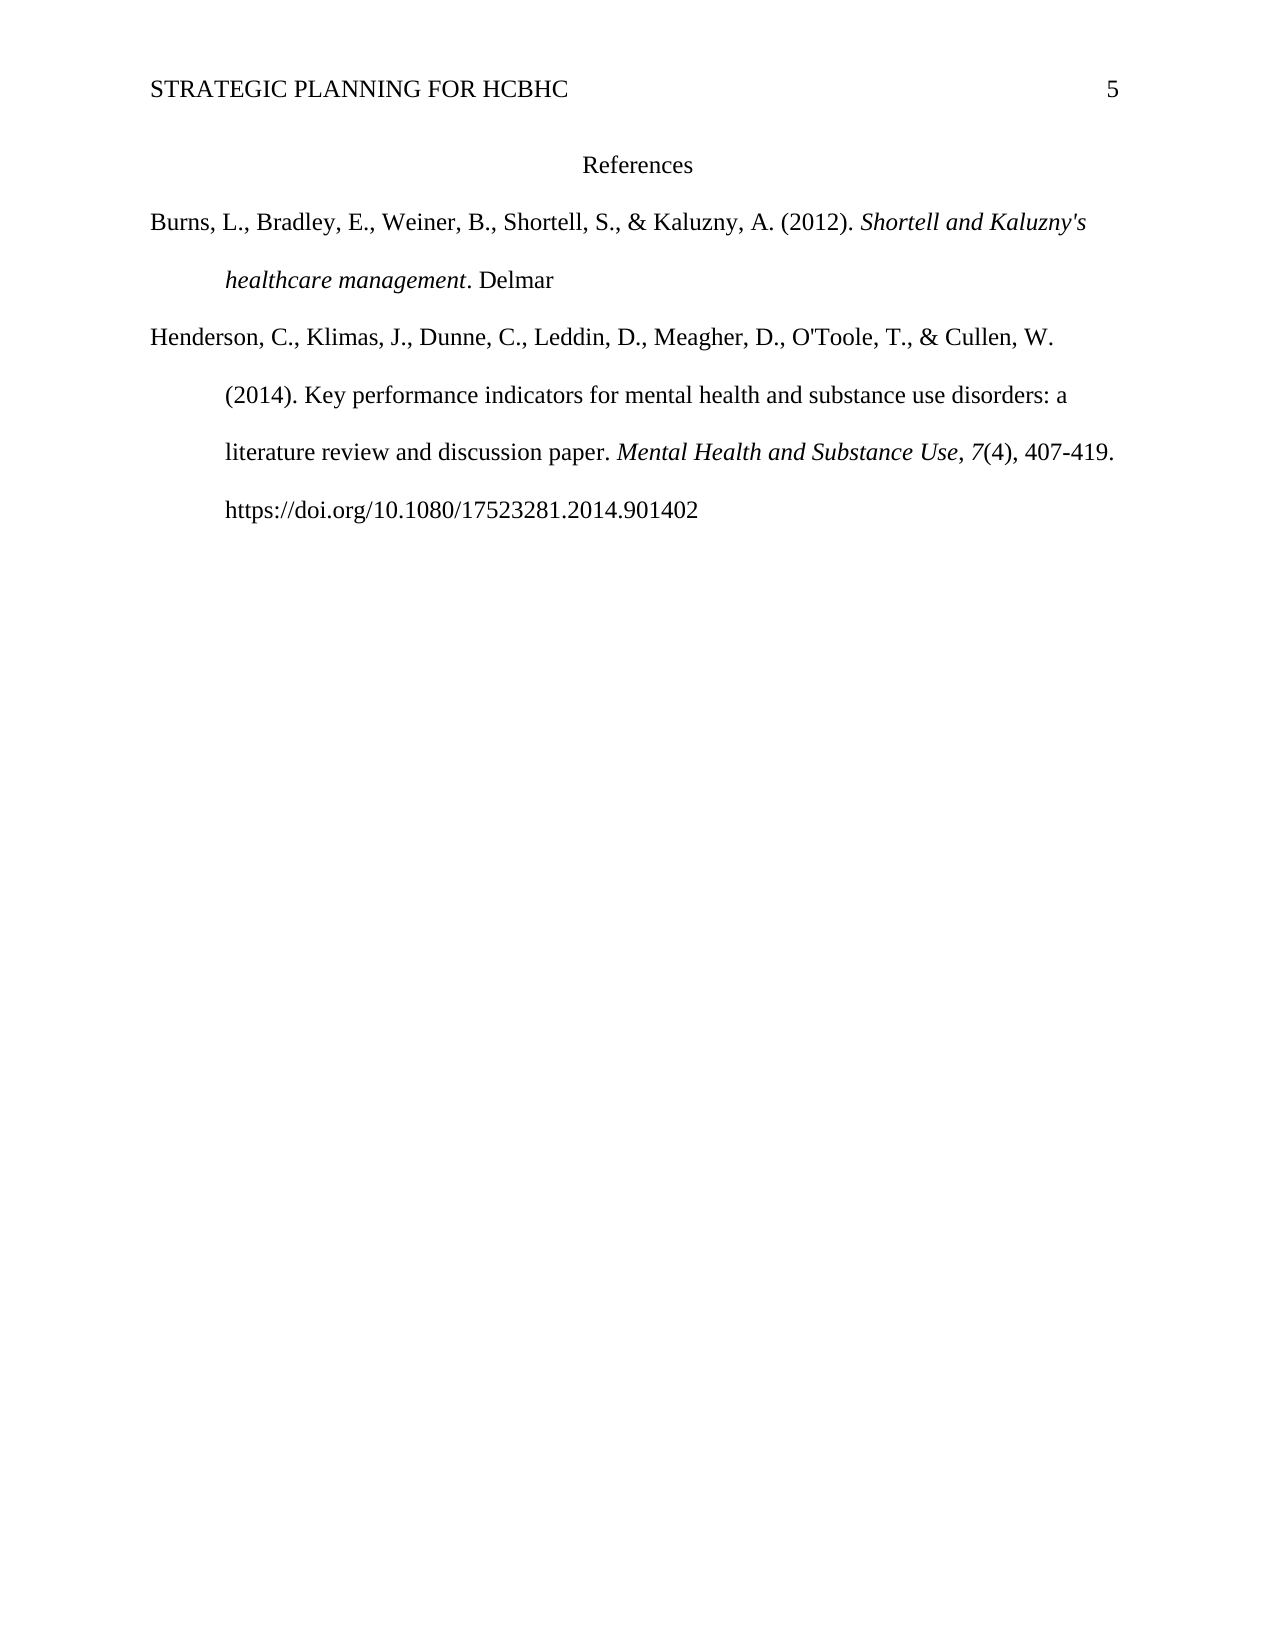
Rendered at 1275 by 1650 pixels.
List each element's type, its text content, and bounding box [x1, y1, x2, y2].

text References [150, 150, 1125, 179]
text Burns, L., Bradley, E., Weiner, B., Shortell, S., & Kaluzny, A. (2012). Shortell and Kaluzny's healthcare management. Delmar [150, 207, 1125, 294]
text Henderson, C., Klimas, J., Dunne, C., Leddin, D., Meagher, D., O'Toole, T., & Cullen, W. (2014). Key performance indicators for mental health and substance use disorders: a literature review and discussion paper. Mental Health and Substance Use, 7(4), 407-419. https://doi.org/10.1080/17523281.2014.901402 [150, 322, 1125, 524]
